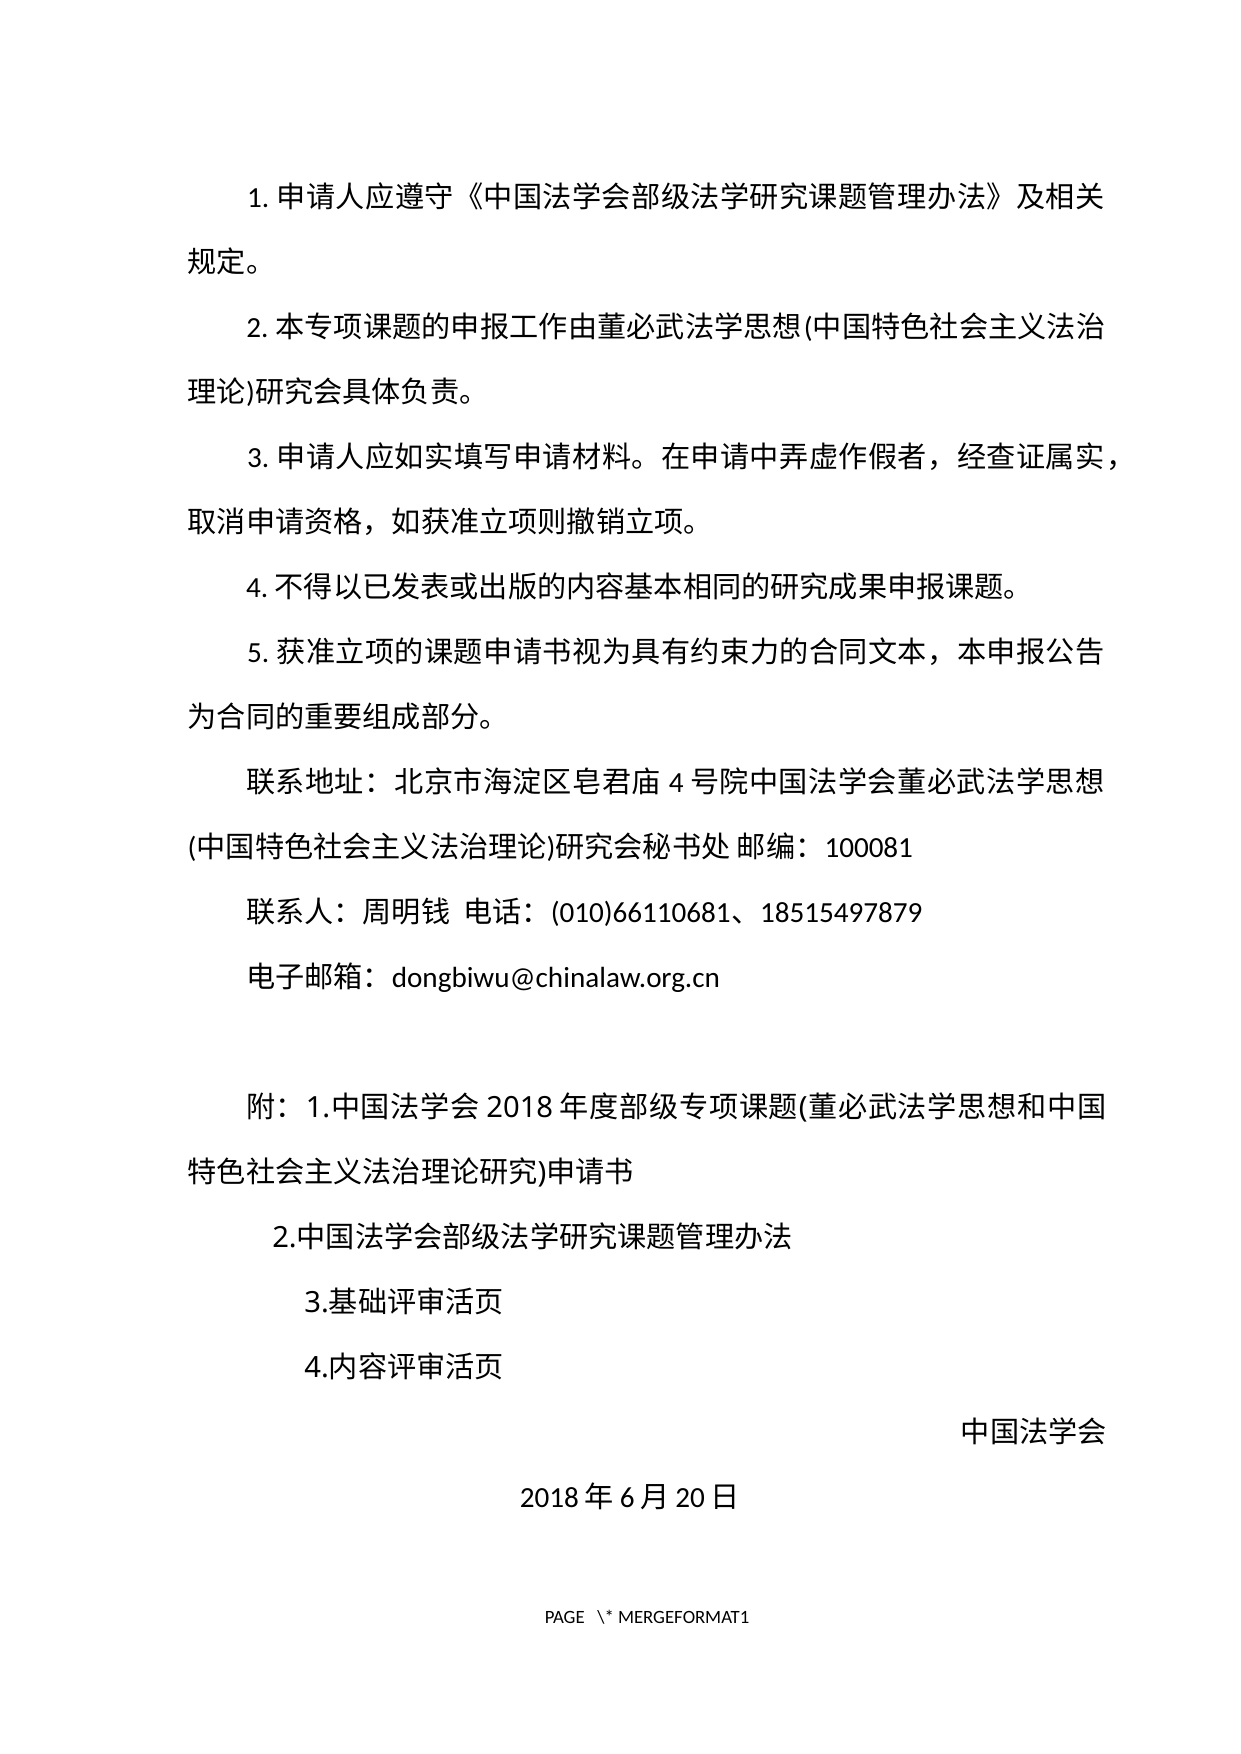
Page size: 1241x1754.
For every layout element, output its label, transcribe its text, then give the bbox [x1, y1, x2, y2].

text 5. 获准立项的课题申请书视为具有约束力的合同文本，本申报公告为合同的重要组成部分。 [187, 617, 1106, 747]
text 联系地址：北京市海淀区皂君庙4号院中国法学会董必武法学思想(中国特色社会主义法治理论)研究会秘书处 邮编：100081 [187, 747, 1106, 877]
text 2018年6月20日 [187, 1462, 1106, 1527]
text 3.基础评审活页 [187, 1267, 1106, 1332]
text 1. 申请人应遵守《中国法学会部级法学研究课题管理办法》及相关规定。 [187, 162, 1106, 292]
text 3. 申请人应如实填写申请材料。在申请中弄虚作假者，经查证属实，取消申请资格，如获准立项则撤销立项。 [187, 422, 1106, 552]
text 4. 不得以已发表或出版的内容基本相同的研究成果申报课题。 [187, 552, 1106, 617]
text 中国法学会 [187, 1397, 1106, 1462]
text 2. 本专项课题的申报工作由董必武法学思想(中国特色社会主义法治理论)研究会具体负责。 [187, 292, 1106, 422]
text 电子邮箱：dongbiwu@chinalaw.org.cn [187, 942, 1106, 1007]
text 4.内容评审活页 [187, 1332, 1139, 1397]
text 联系人：周明钱 电话：(010)66110681、18515497879 [187, 877, 1106, 942]
text 2.中国法学会部级法学研究课题管理办法 [187, 1202, 1106, 1267]
text 附：1.中国法学会2018年度部级专项课题(董必武法学思想和中国特色社会主义法治理论研究)申请书 [187, 1072, 1106, 1202]
